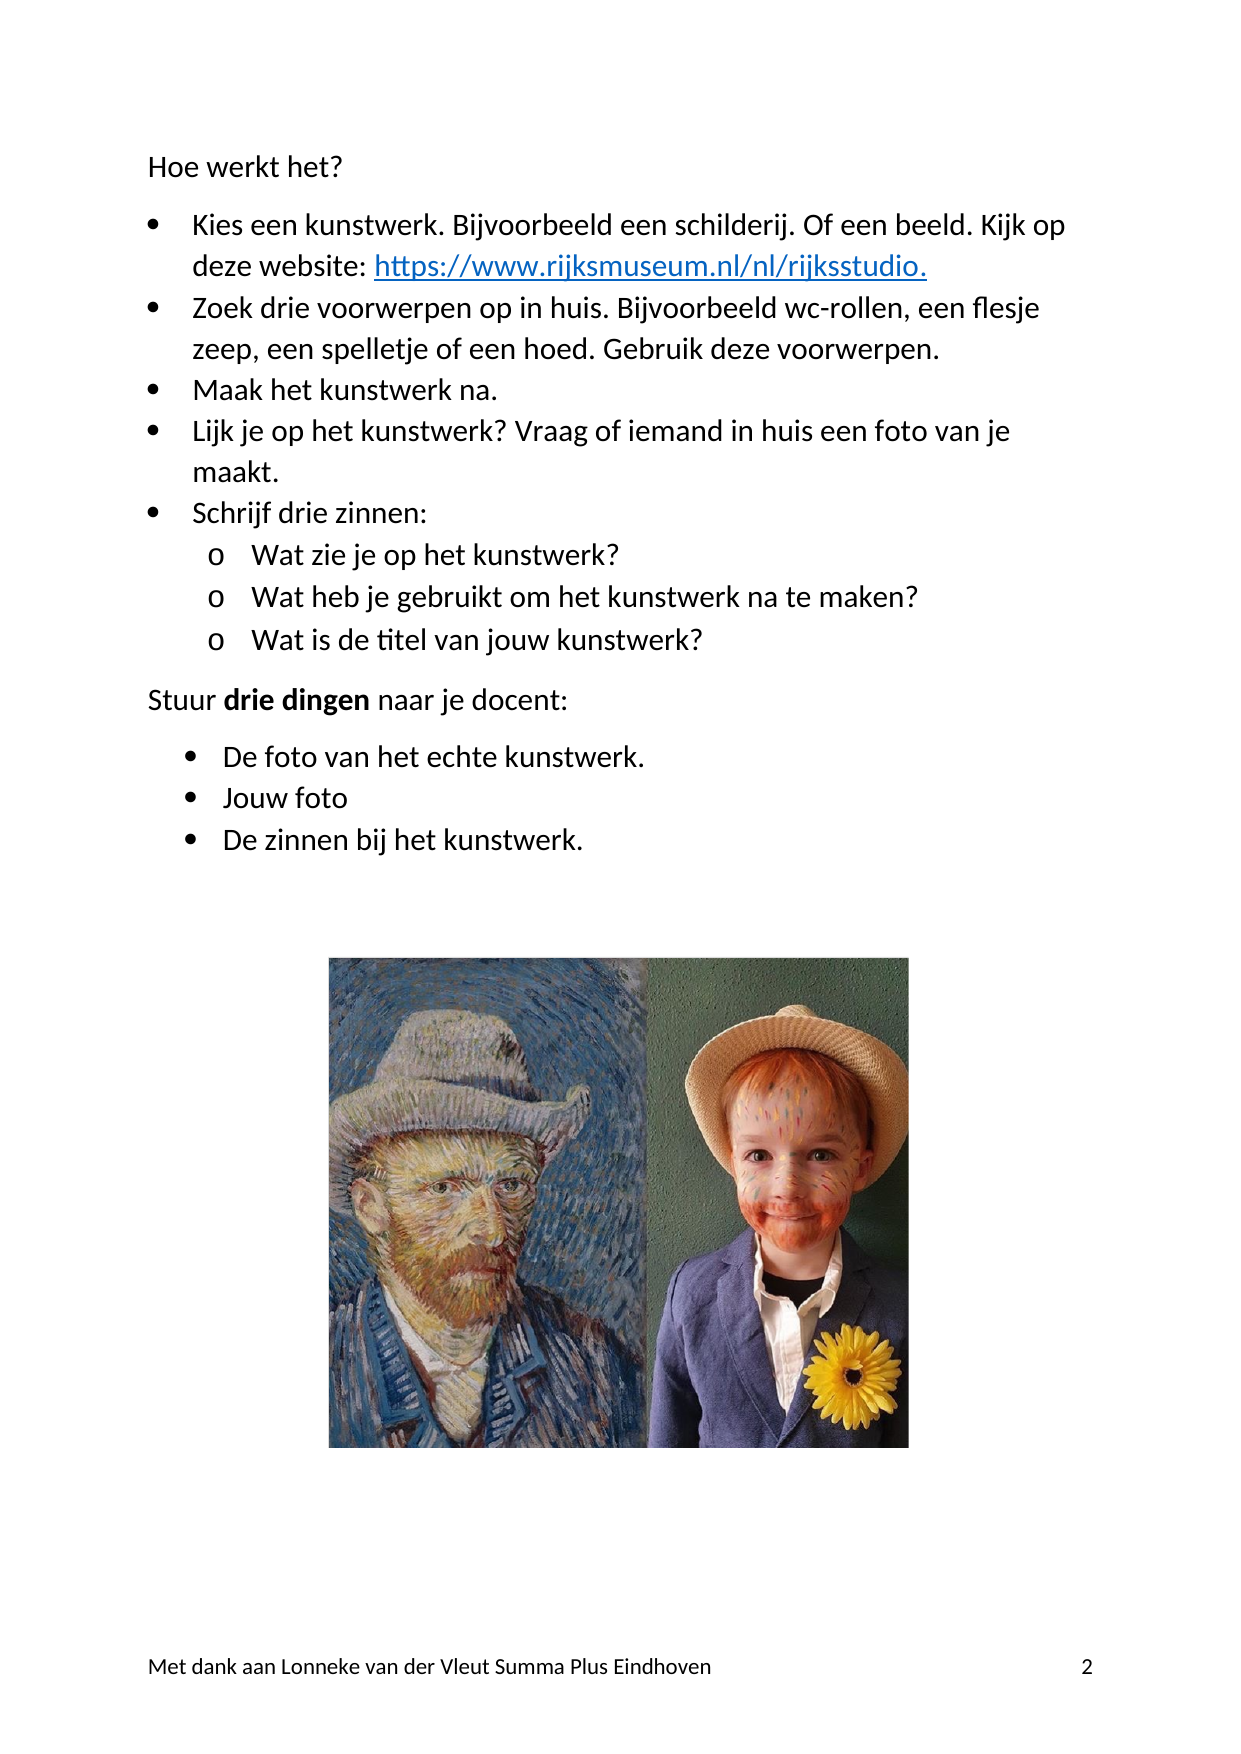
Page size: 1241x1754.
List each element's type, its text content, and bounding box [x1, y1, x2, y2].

list Wat zie je op het kunstwerk? [207, 534, 1093, 574]
list De zinnen bij het kunstwerk. [185, 820, 1093, 858]
list Wat is de titel van jouw kunstwerk? [207, 620, 1093, 660]
text Stuur drie dingen naar je docent: [148, 680, 1093, 718]
list Maak het kunstwerk na. [148, 370, 1093, 408]
text Hoe werkt het? [148, 148, 1093, 186]
list Zoek drie voorwerpen op in huis. Bijvoorbeeld wc-rollen, een flesje zeep, een spelletje of een hoed. Gebruik deze voorwerpen. [148, 288, 1093, 367]
list De foto van het echte kunstwerk. [185, 737, 1093, 776]
list Lijk je op het kunstwerk? Vraag of iemand in huis een foto van je maakt. [148, 411, 1093, 490]
list Kies een kunstwerk. Bijvoorbeeld een schilderij. Of een beeld. Kijk op deze website: https://www.rijksmuseum.nl/nl/rijksstudio. [148, 205, 1093, 285]
list Schrijf drie zinnen: [148, 493, 1093, 532]
list Wat heb je gebruikt om het kunstwerk na te maken? [207, 577, 1093, 617]
picture [328, 956, 909, 1448]
list Jouw foto [185, 779, 1093, 817]
